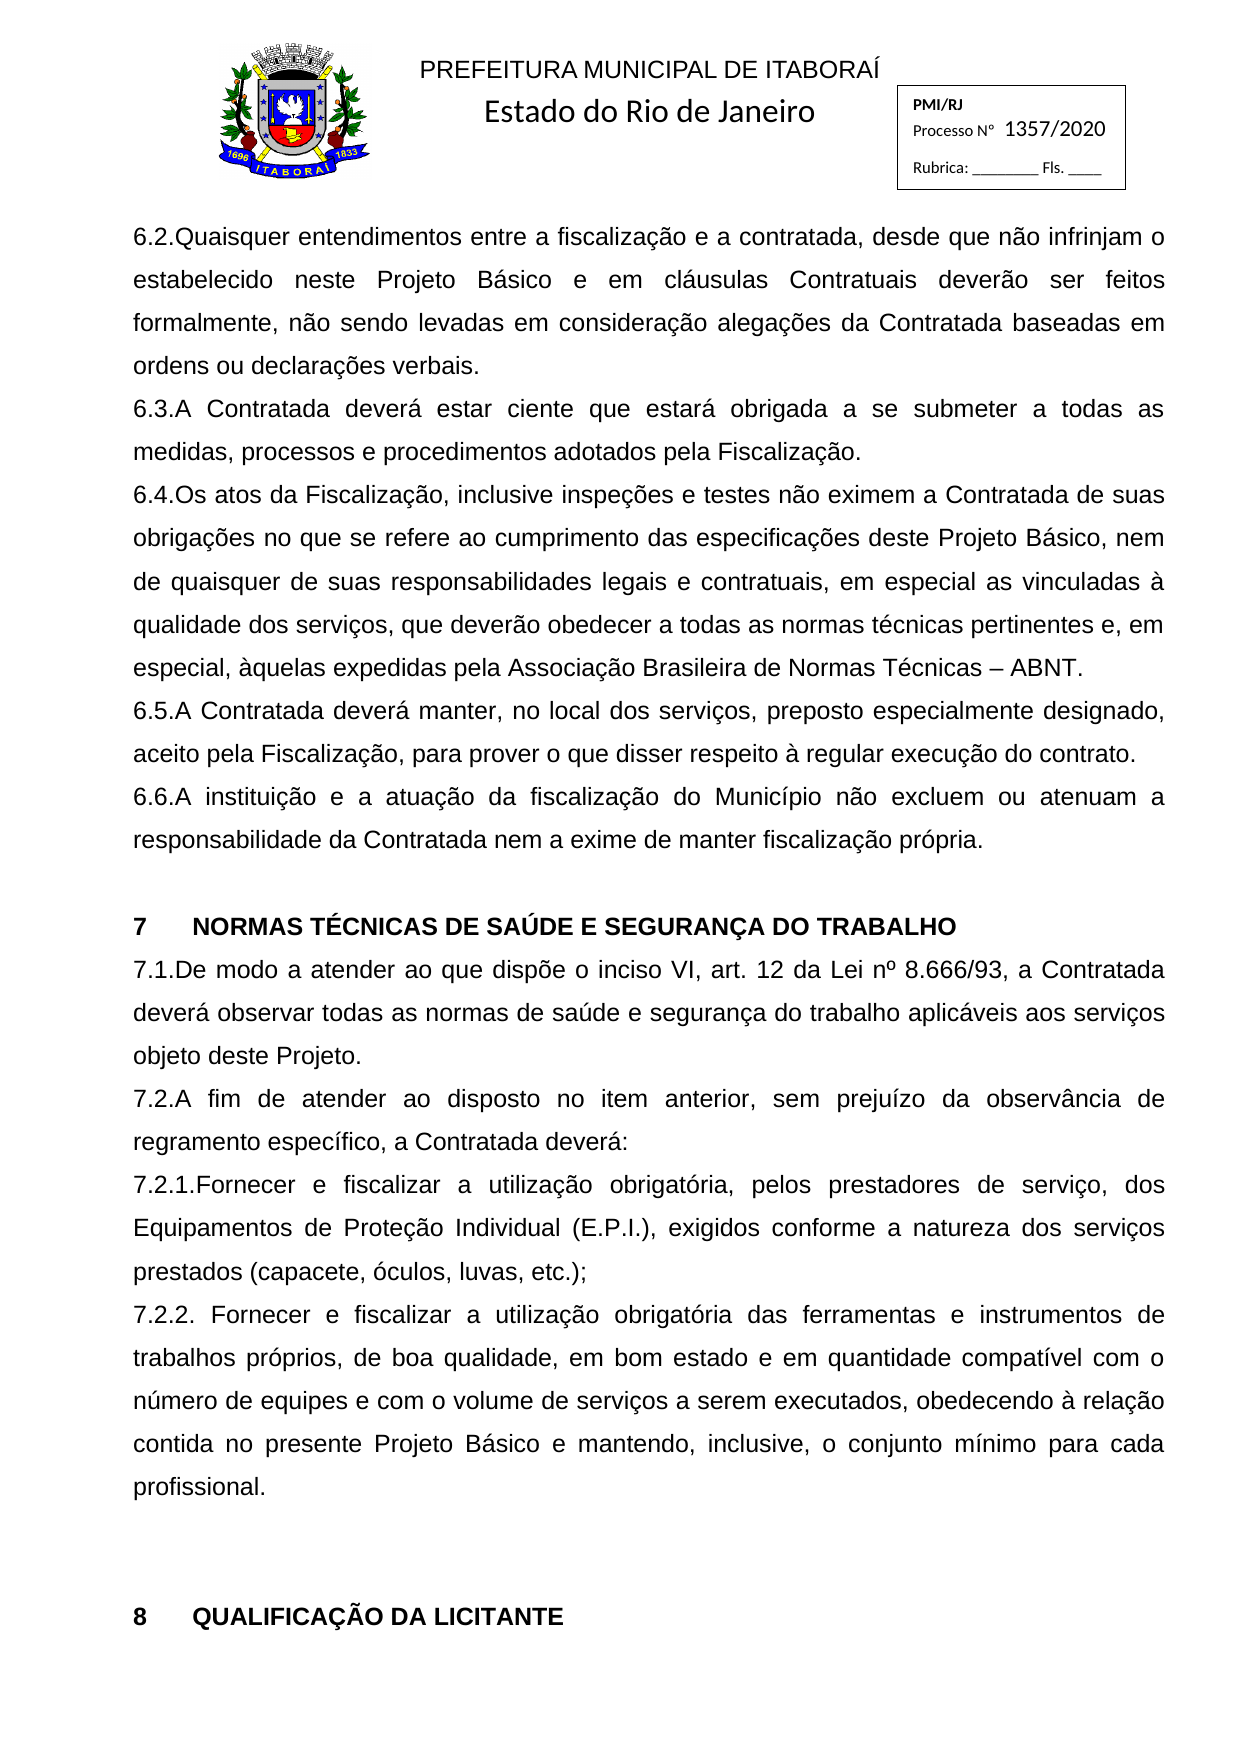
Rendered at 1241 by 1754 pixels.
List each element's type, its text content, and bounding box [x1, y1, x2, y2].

list Fornecer e fiscalizar a utilização obrigatória, pelos prestadores de serviço, dos Equipamentos de Proteção Individual (E.P.I.), exigidos conforme a natureza dos serviços prestados (capacete, óculos, luvas, etc.); [133, 1170, 1167, 1285]
list Fornecer e fiscalizar a utilização obrigatória das ferramentas e instrumentos de trabalhos próprios, de boa qualidade, em bom estado e em quantidade compatível com o número de equipes e com o volume de serviços a serem executados, obedecendo à relação contida no presente Projeto Básico e mantendo, inclusive, o conjunto mínimo para cada profissional. [133, 1300, 1167, 1501]
list Os atos da Fiscalização, inclusive inspeções e testes não eximem a Contratada de suas obrigações no que se refere ao cumprimento das especificações deste Projeto Básico, nem de quaisquer de suas responsabilidades legais e contratuais, em especial as vinculadas à qualidade dos serviços, que deverão obedecer a todas as normas técnicas pertinentes e, em especial, àquelas expedidas pela Associação Brasileira de Normas Técnicas – ABNT. [133, 480, 1167, 682]
list A Contratada deverá manter, no local dos serviços, preposto especialmente designado, aceito pela Fiscalização, para prover o que disser respeito à regular execução do contrato. [133, 696, 1167, 768]
list A Contratada deverá estar ciente que estará obrigada a se submeter a todas as medidas, processos e procedimentos adotados pela Fiscalização. [133, 394, 1167, 466]
list NORMAS TÉCNICAS DE SAÚDE E SEGURANÇA DO TRABALHO [133, 912, 1167, 940]
list QUALIFICAÇÃO DA LICITANTE [133, 1602, 1167, 1630]
list A fim de atender ao disposto no item anterior, sem prejuízo da observância de regramento específico, a Contratada deverá: [133, 1084, 1167, 1156]
list A instituição e a atuação da fiscalização do Município não excluem ou atenuam a responsabilidade da Contratada nem a exime de manter fiscalização própria. [133, 782, 1167, 854]
list De modo a atender ao que dispõe o inciso VI, art. 12 da Lei nº 8.666/93, a Contratada deverá observar todas as normas de saúde e segurança do trabalho aplicáveis aos serviços objeto deste Projeto. [133, 955, 1167, 1070]
list Quaisquer entendimentos entre a fiscalização e a contratada, desde que não infrinjam o estabelecido neste Projeto Básico e em cláusulas Contratuais deverão ser feitos formalmente, não sendo levadas em consideração alegações da Contratada baseadas em ordens ou declarações verbais. [133, 222, 1167, 380]
